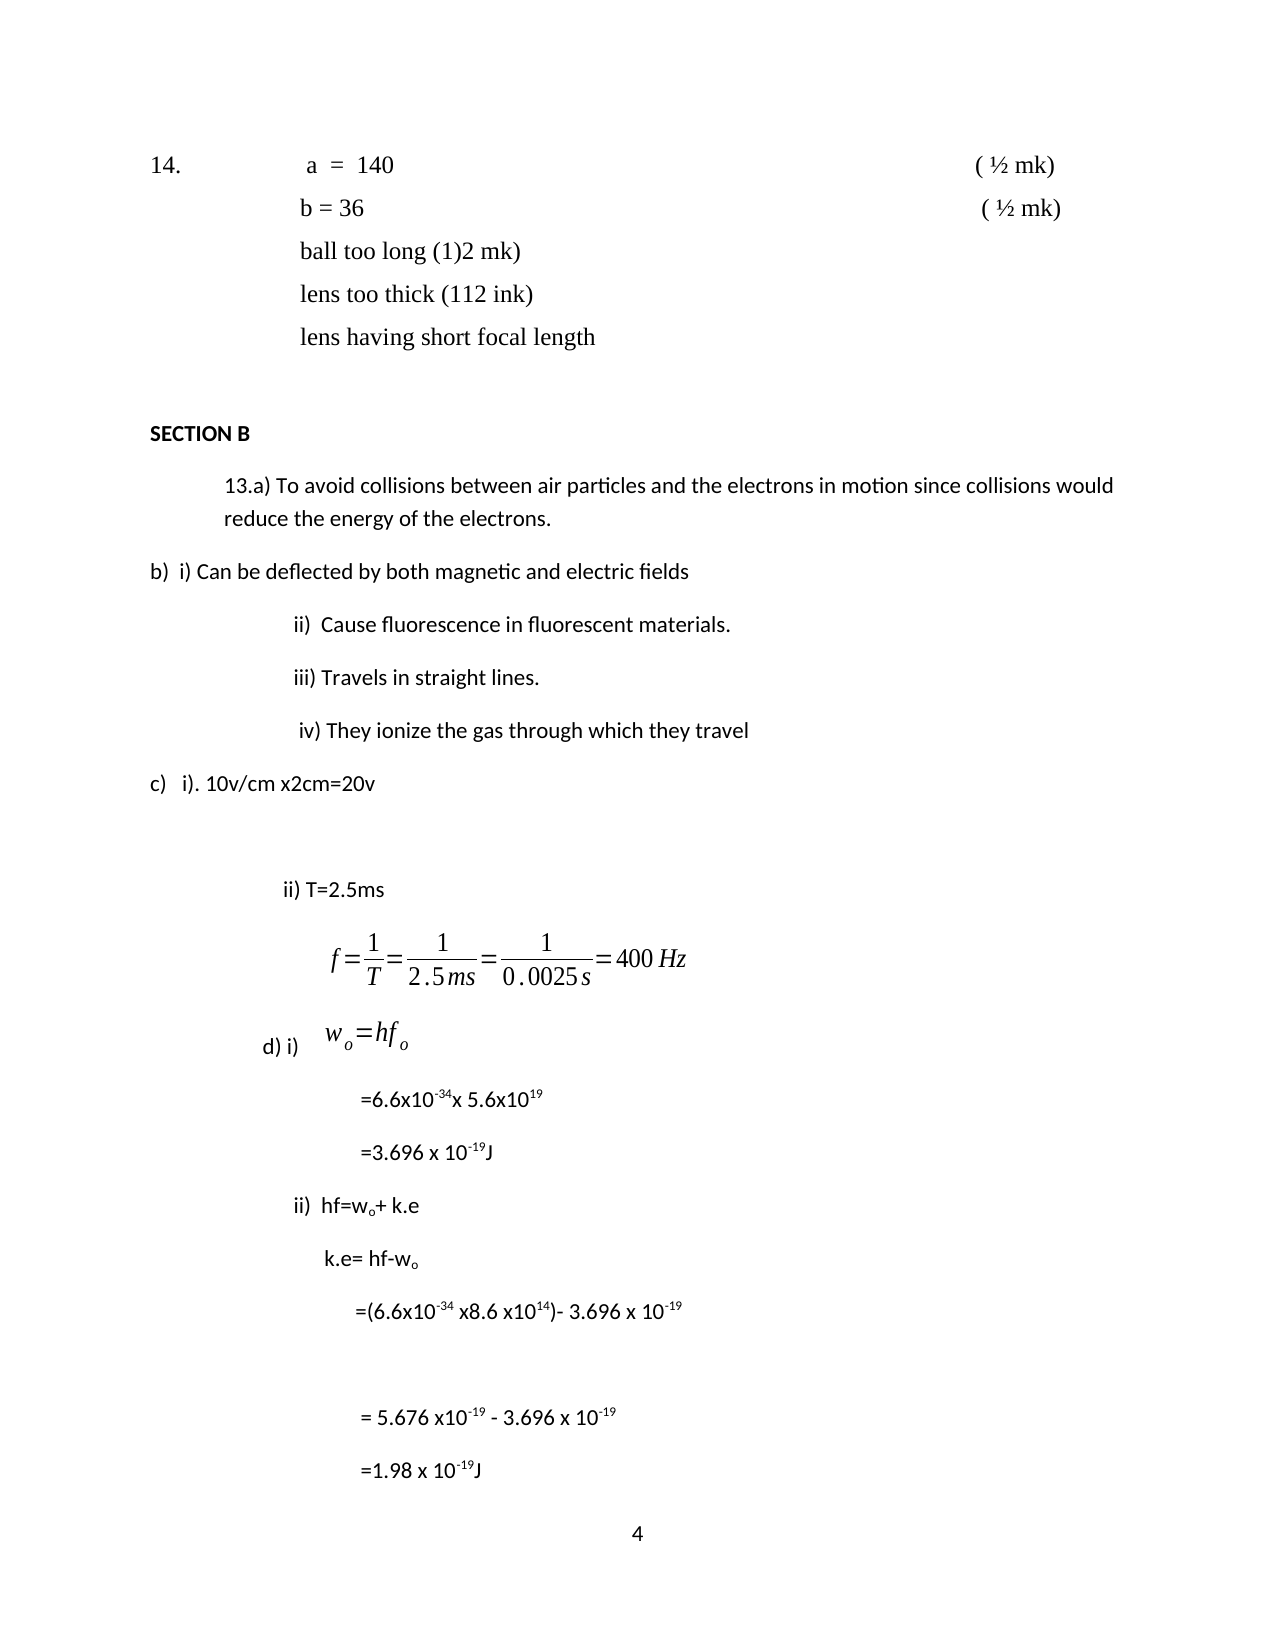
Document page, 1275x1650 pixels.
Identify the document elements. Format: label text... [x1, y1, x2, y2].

text =3.696 x 10-19J [262, 1138, 1125, 1166]
text =6.6x10-34x 5.6x1019 [262, 1085, 1125, 1113]
text lens too thick (112 ink) [225, 279, 1125, 308]
text k.e= hf-wo [262, 1244, 1125, 1272]
text 14. a = 140 ( ½ mk) [150, 150, 1125, 179]
text b) i) Can be deflected by both magnetic and electric fields [150, 557, 1125, 585]
text c) i). 10v/cm x2cm=20v [150, 769, 1125, 797]
text d) i) [262, 1017, 1125, 1060]
text =(6.6x10-34 x8.6 x1014)- 3.696 x 10-19 [262, 1297, 1125, 1325]
text iii) Travels in straight lines. [262, 663, 1125, 691]
text lens having short focal length [225, 322, 1125, 351]
text iv) They ionize the gas through which they travel [262, 716, 1125, 744]
text 13.a) To avoid collisions between air particles and the electrons in motion since collisions would reduce the energy of the electrons. [224, 472, 1125, 532]
text = 5.676 x10-19 - 3.696 x 10-19 [262, 1403, 1125, 1431]
text ii) Cause fluorescence in fluorescent materials. [262, 610, 1125, 638]
text b = 36 ( ½ mk) [225, 193, 1125, 222]
text SECTION B [150, 419, 1125, 447]
text ii) hf=wo+ k.e [262, 1191, 1125, 1219]
text =1.98 x 10-19J [262, 1456, 1125, 1484]
text ii) T=2.5ms [262, 875, 1125, 903]
text ball too long (1)2 mk) [225, 236, 1125, 265]
